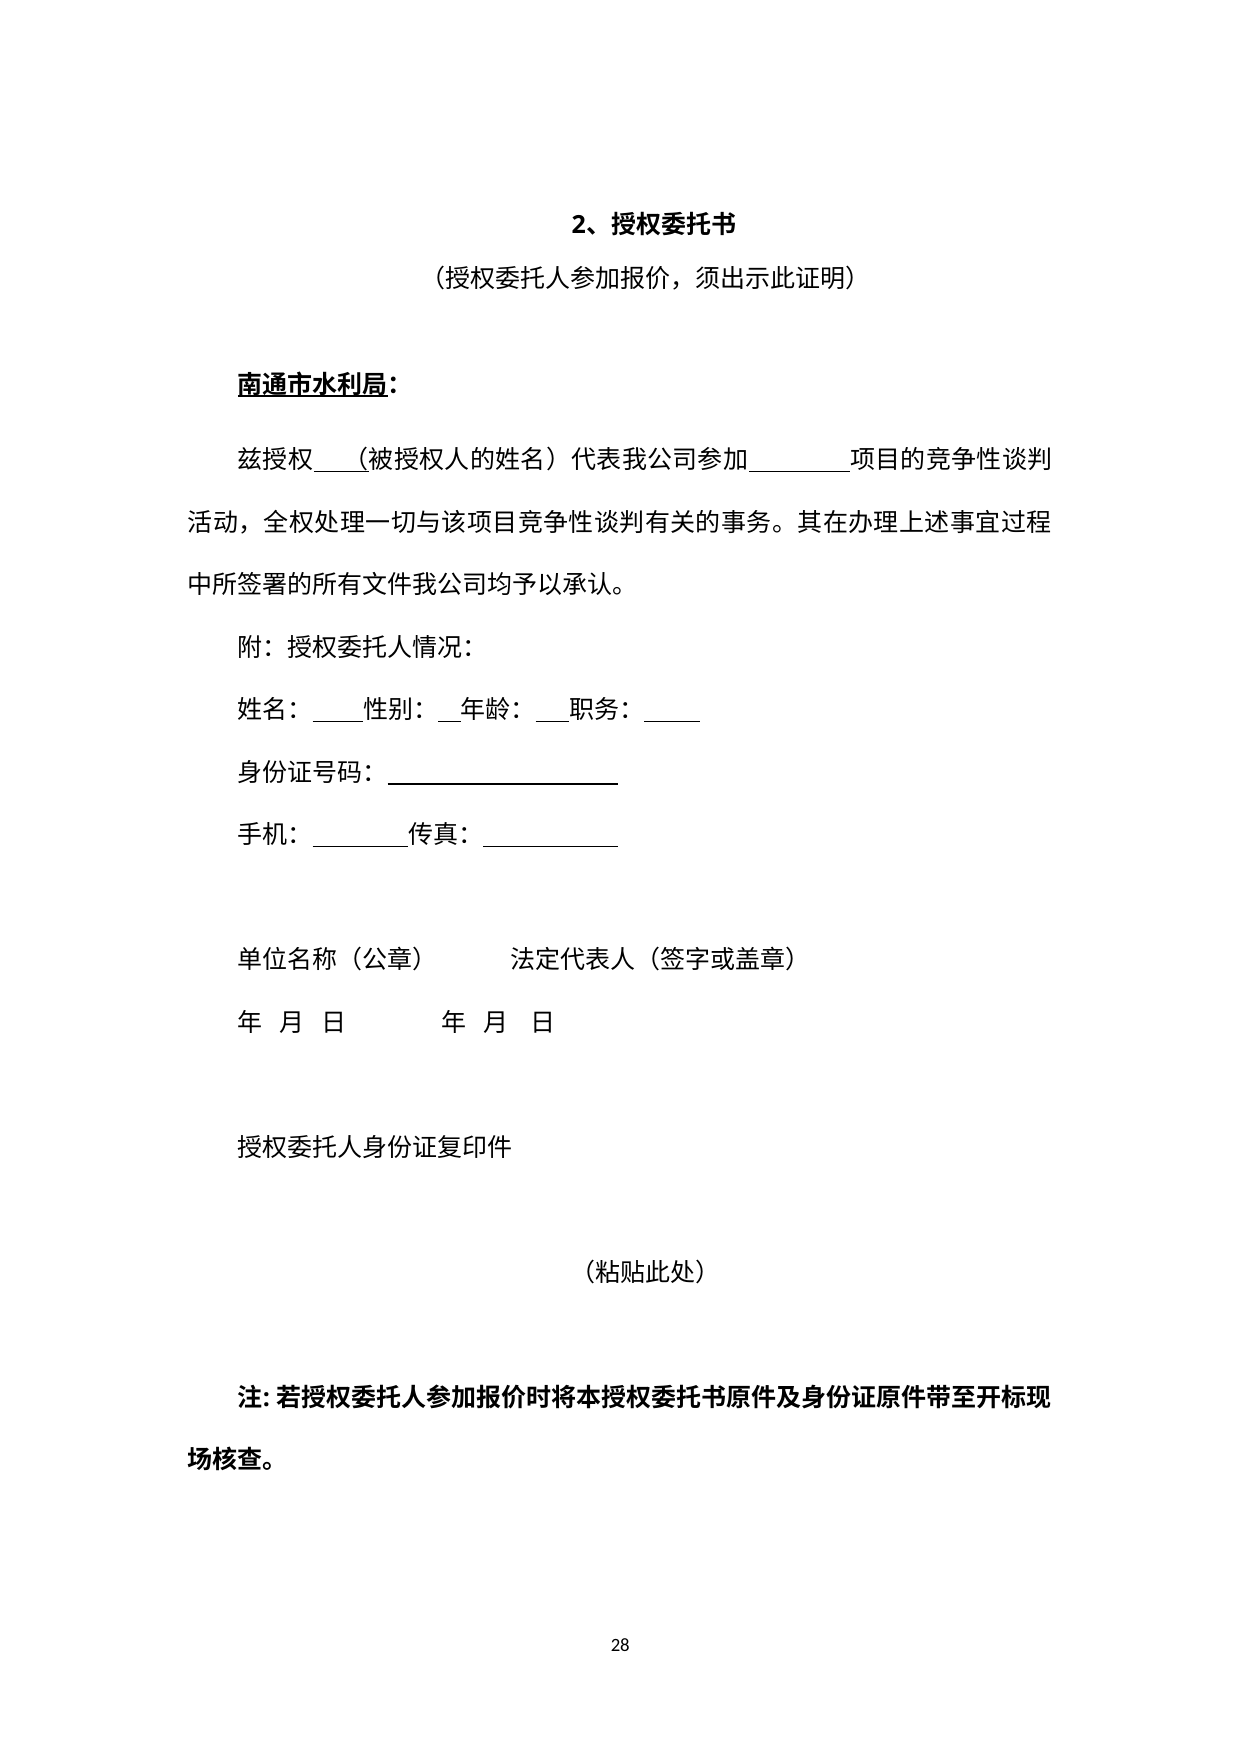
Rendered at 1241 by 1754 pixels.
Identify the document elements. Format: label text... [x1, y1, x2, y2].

text 授权委托人身份证复印件 [187, 1106, 1053, 1168]
text 手机： 传真： [187, 793, 1053, 856]
text 身份证号码： [187, 731, 1053, 793]
text 附：授权委托人情况： [187, 606, 1053, 668]
text 南通市水利局： [187, 364, 1053, 400]
text 注: 若授权委托人参加报价时将本授权委托书原件及身份证原件带至开标现场核查。 [187, 1356, 1053, 1481]
text 单位名称（公章） 法定代表人（签字或盖章） [187, 918, 1053, 981]
text 姓名： 性别： 年龄： 职务： [187, 668, 1053, 731]
text 兹授权 （被授权人的姓名）代表我公司参加 项目的竞争性谈判活动，全权处理一切与该项目竞争性谈判有关的事务。其在办理上述事宜过程中所签署的所有文件我公司均予以承认。 [187, 418, 1053, 606]
text 2、授权委托书 [187, 204, 1053, 241]
text （授权委托人参加报价，须出示此证明） [187, 259, 1053, 295]
text 年 月 日 年 月 日 [187, 981, 1053, 1043]
text （粘贴此处） [187, 1231, 1053, 1293]
